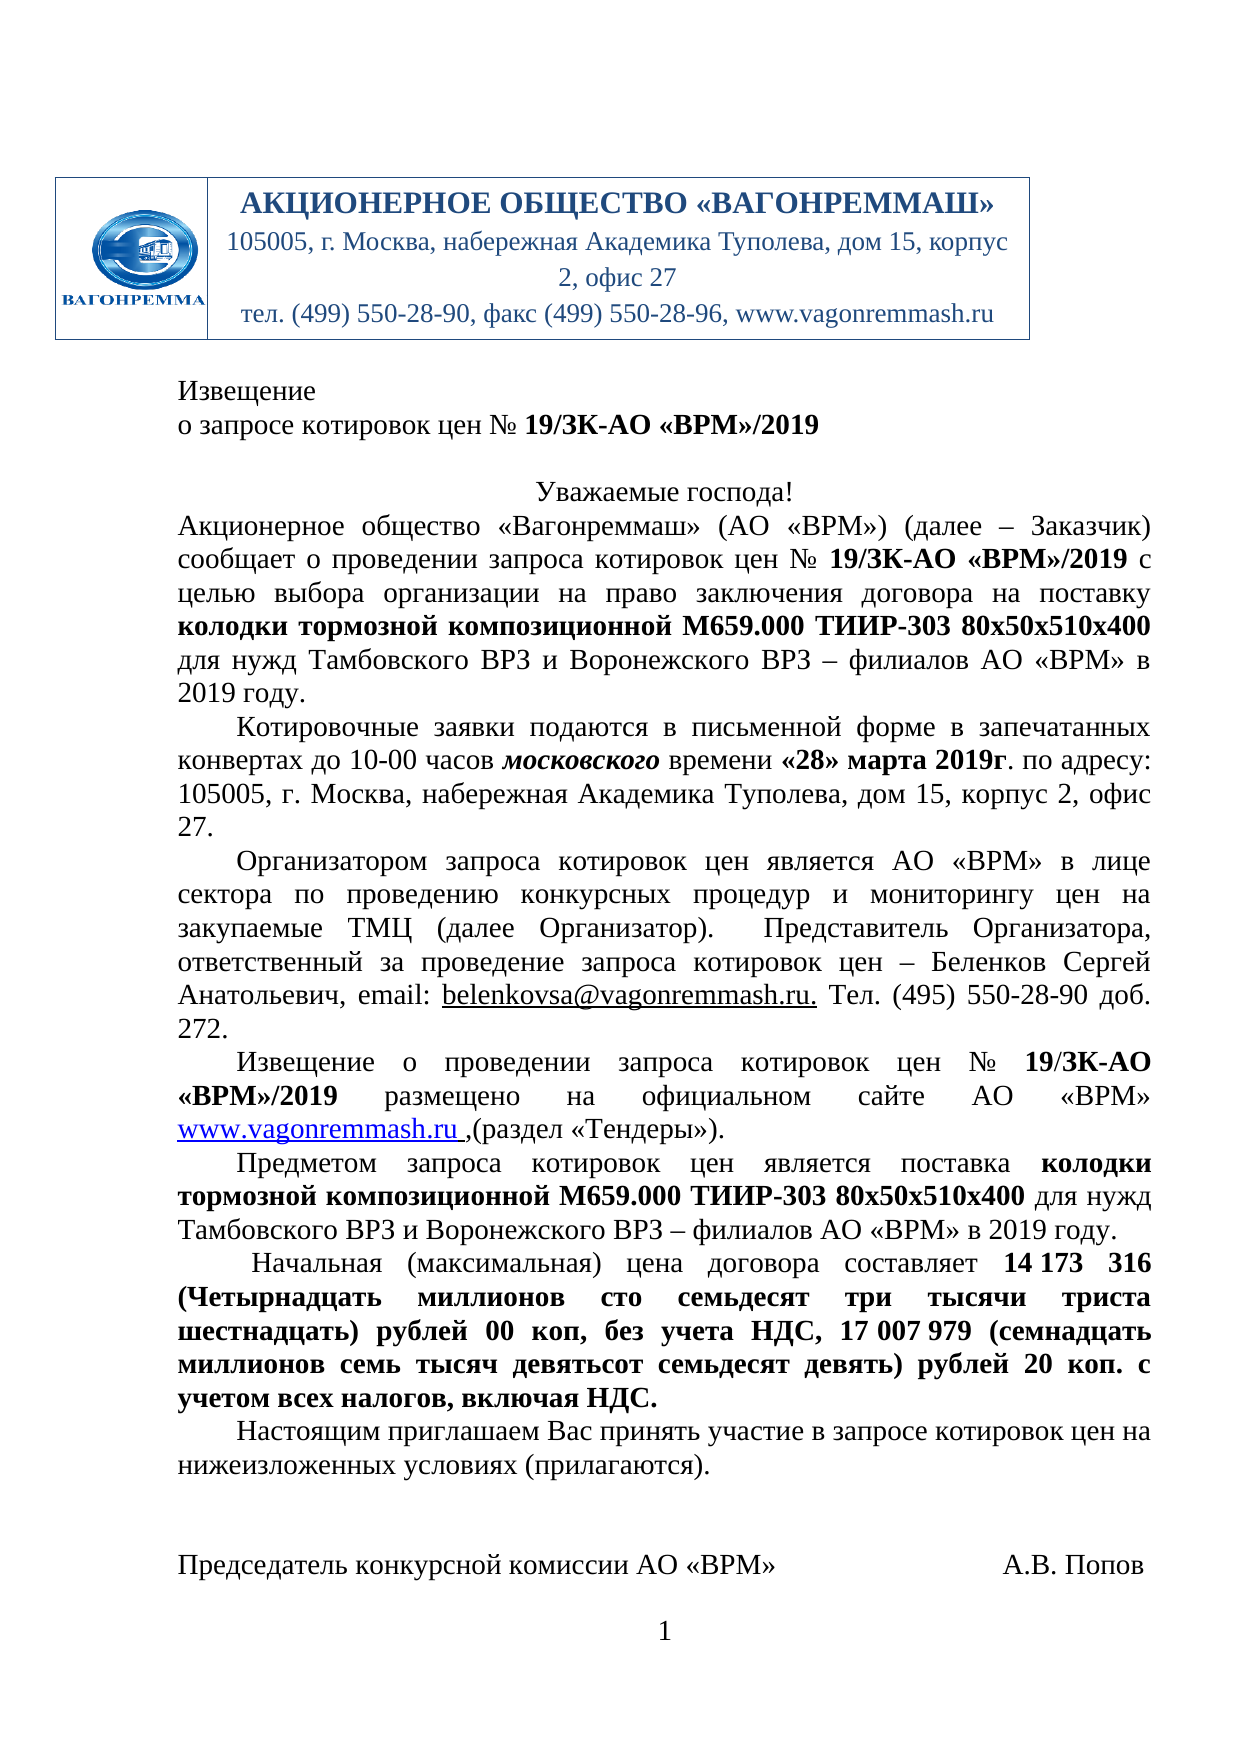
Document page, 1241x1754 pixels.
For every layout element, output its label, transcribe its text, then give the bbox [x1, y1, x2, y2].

text Начальная (максимальная) цена договора составляет 14 173 316 (Четырнадцать миллионов сто семьдесят три тысячи триста шестнадцать) рублей 00 коп, без учета НДС, 17 007 979 (семнадцать миллионов семь тысяч девятьсот семьдесят девять) рублей 20 коп. с учетом всех налогов, включая НДС. [177, 1246, 1152, 1413]
text Председатель конкурсной комиссии АО «ВРМ» А.В. Попов [177, 1547, 1152, 1581]
text Предметом запроса котировок цен является поставка колодки тормозной композиционной М659.000 ТИИР-303 80х50х510х400 для нужд Тамбовского ВРЗ и Воронежского ВРЗ – филиалов АО «ВРМ» в 2019 году. [177, 1145, 1152, 1246]
text Уважаемые господа! [177, 474, 1152, 508]
text Котировочные заявки подаются в письменной форме в запечатанных конвертах до 10-00 часов московского времени «28» марта 2019г. по адресу: 105005, г. Москва, набережная Академика Туполева, дом 15, корпус 2, офис 27. [177, 709, 1152, 843]
text о запросе котировок цен № 19/ЗК-АО «ВРМ»/2019 [177, 407, 1152, 441]
text Извещение [177, 373, 1152, 407]
text Акционерное общество «Вагонреммаш» (АО «ВРМ») (далее – Заказчик) сообщает о проведении запроса котировок цен № 19/ЗК-АО «ВРМ»/2019 с целью выбора организации на право заключения договора на поставку колодки тормозной композиционной М659.000 ТИИР-303 80х50х510х400 для нужд Тамбовского ВРЗ и Воронежского ВРЗ – филиалов АО «ВРМ» в 2019 году. [177, 508, 1152, 709]
text Извещение о проведении запроса котировок цен № 19/ЗК-АО «ВРМ»/2019 размещено на официальном сайте АО «ВРМ» www.vagonremmash.ru ,(раздел «Тендеры»). [177, 1044, 1152, 1145]
picture [61, 210, 208, 309]
text Организатором запроса котировок цен является АО «ВРМ» в лице сектора по проведению конкурсных процедур и мониторингу цен на закупаемые ТМЦ (далее Организатор). Представитель Организатора, ответственный за проведение запроса котировок цен – Беленков Сергей Анатольевич, email: belenkovsa@vagonremmash.ru. Тел. (495) 550-28-90 доб. 272. [177, 843, 1152, 1044]
table_header [56, 178, 207, 339]
table_header АКЦИОНЕРНОЕ ОБЩЕСТВО «ВАГОНРЕММАШ» . Москва, набережная Академика Туполева, дом 15, корпус 2, офис 27 тел. (499) 550-28-90, факс (499) 550-28-96, www.vagonremmash.ru [208, 178, 1029, 339]
text Настоящим приглашаем Вас принять участие в запросе котировок цен на нижеизложенных условиях (прилагаются). [177, 1413, 1152, 1480]
